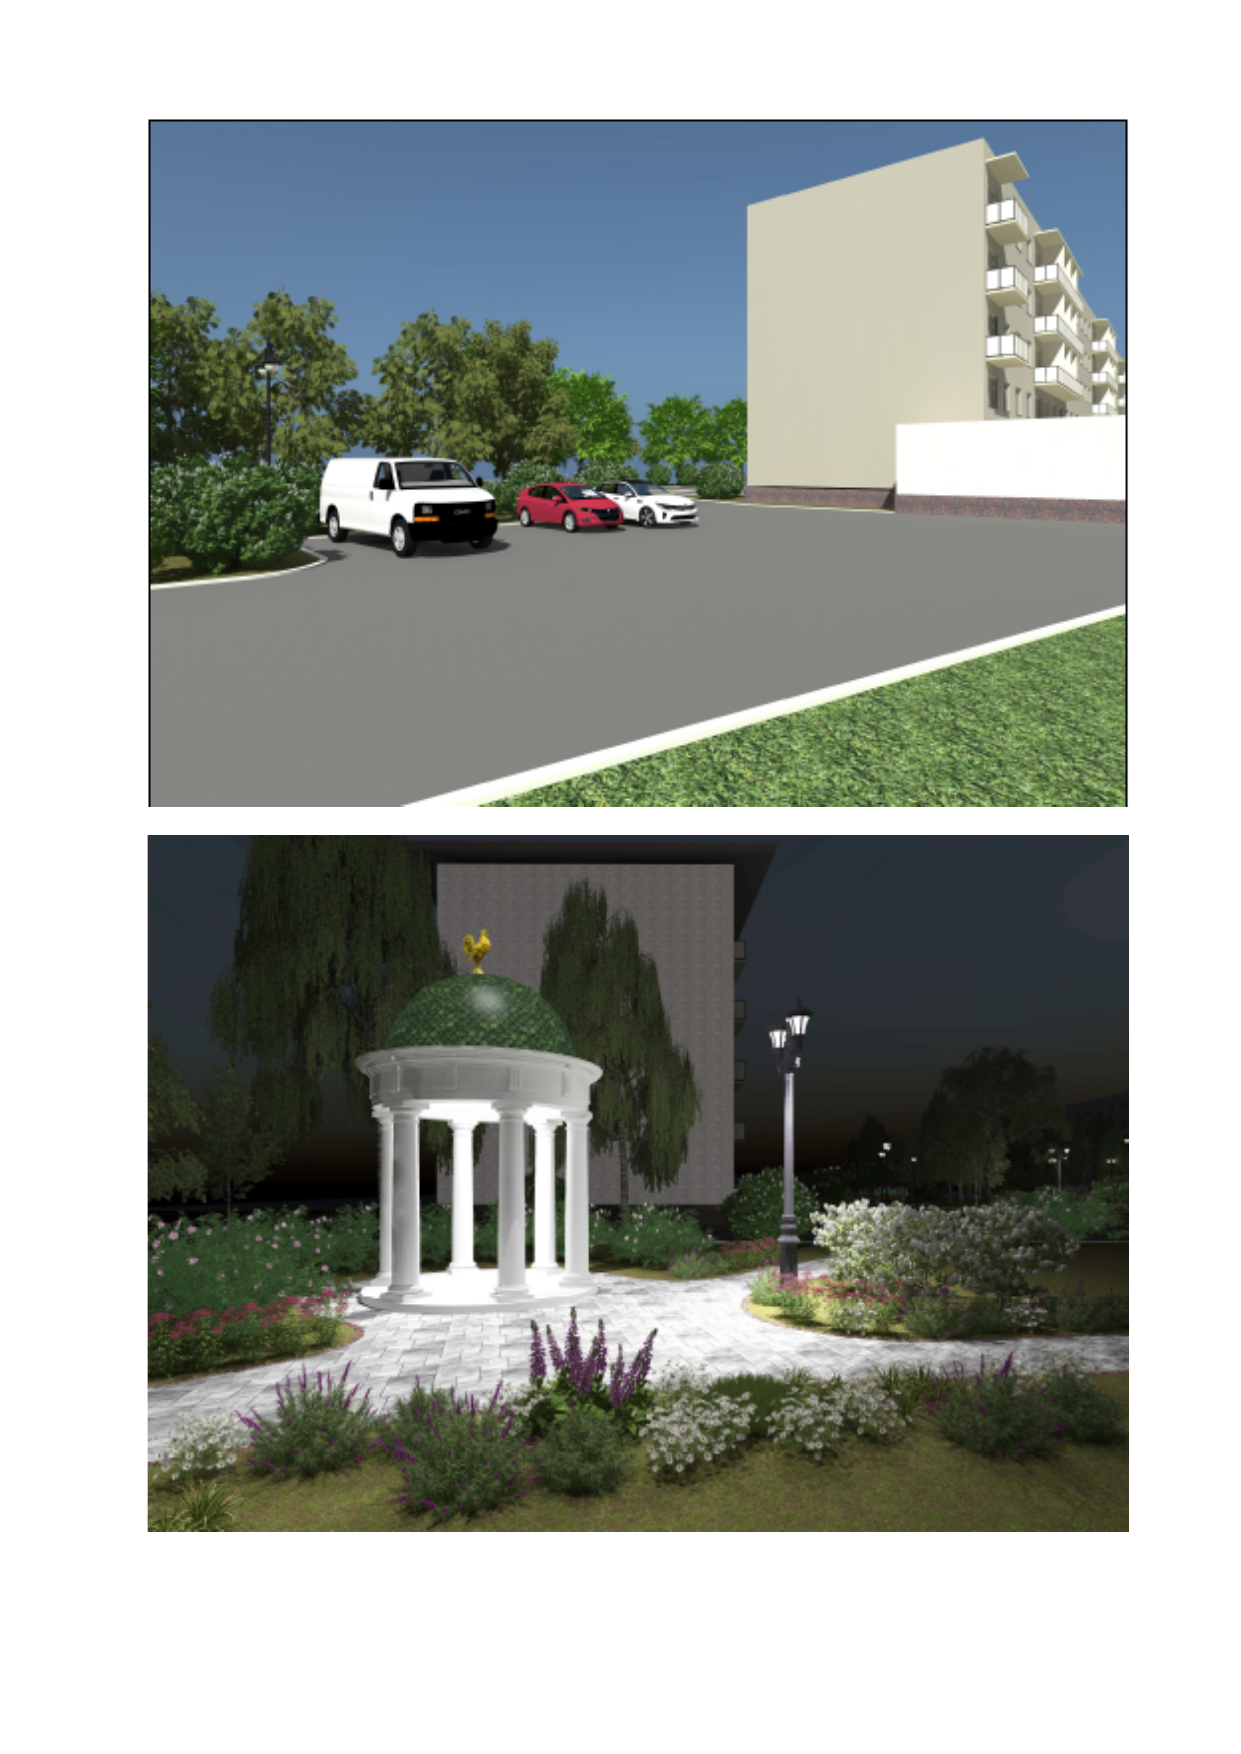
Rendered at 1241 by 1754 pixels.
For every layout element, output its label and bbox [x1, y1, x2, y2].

picture [147, 118, 1132, 807]
picture [147, 835, 1129, 1532]
